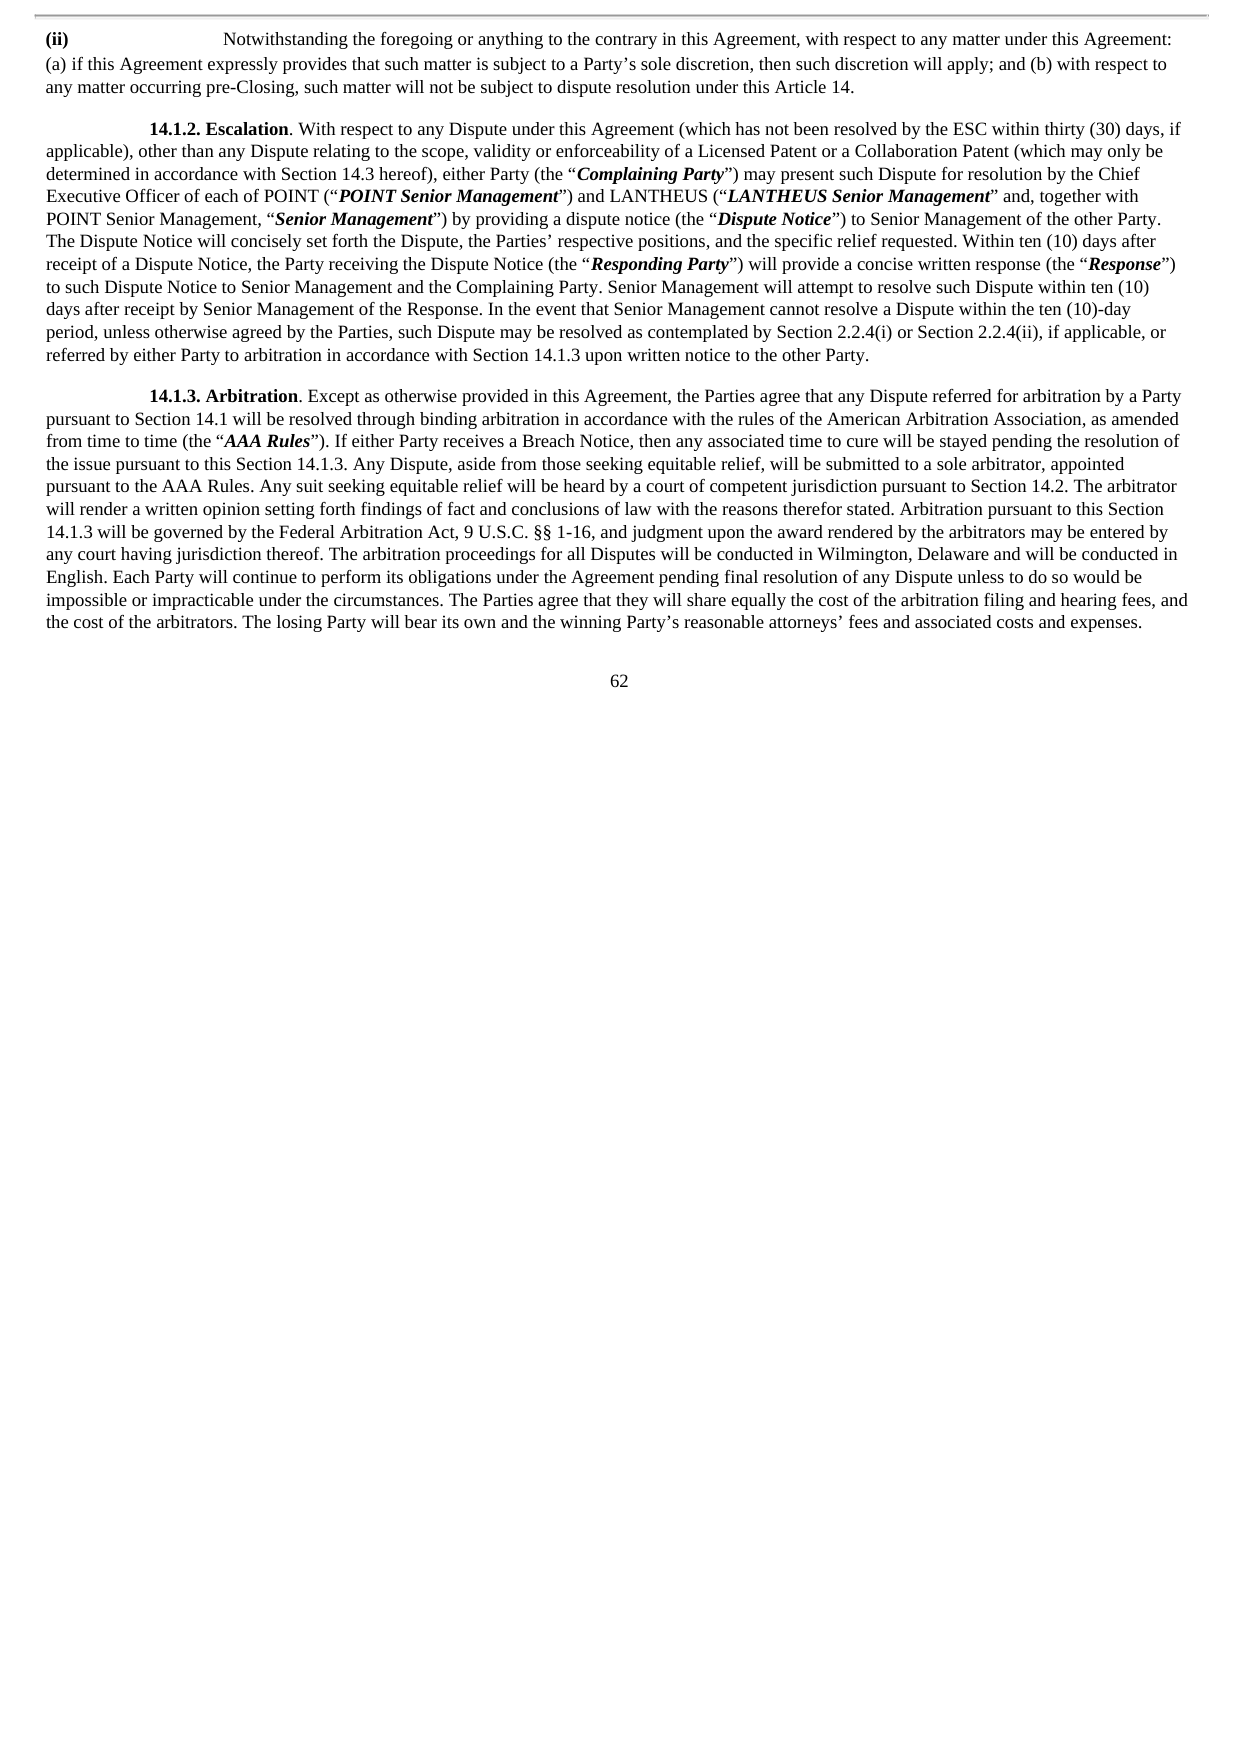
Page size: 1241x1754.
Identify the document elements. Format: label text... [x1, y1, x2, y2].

list if this Agreement expressly provides that such matter is subject to a Party’s sole discretion, then such discretion will apply; and (b) with respect to any matter occurring pre-Closing, such matter will not be subject to dispute resolution under this Article 14. [45, 52, 1192, 97]
picture [32, 14, 1209, 21]
text 14.1.3. Arbitration. Except as otherwise provided in this Agreement, the Parties agree that any Dispute referred for arbitration by a Party pursuant to Section 14.1 will be resolved through binding arbitration in accordance with the rules of the American Arbitration Association, as amended from time to time (the “AAA Rules”). If either Party receives a Breach Notice, then any associated time to cure will be stayed pending the resolution of the issue pursuant to this Section 14.1.3. Any Dispute, aside from those seeking equitable relief, will be submitted to a sole arbitrator, appointed pursuant to the AAA Rules. Any suit seeking equitable relief will be heard by a court of competent jurisdiction pursuant to Section 14.2. The arbitrator will render a written opinion setting forth findings of fact and conclusions of law with the reasons therefor stated. Arbitration pursuant to this Section 14.1.3 will be governed by the Federal Arbitration Act, 9 U.S.C. §§ 1-16, and judgment upon the award rendered by the arbitrators may be entered by any court having jurisdiction thereof. The arbitration proceedings for all Disputes will be conducted in Wilmington, Delaware and will be conducted in English. Each Party will continue to perform its obligations under the Agreement pending final resolution of any Dispute unless to do so would be impossible or impracticable under the circumstances. The Parties agree that they will share equally the cost of the arbitration filing and hearing fees, and the cost of the arbitrators. The losing Party will bear its own and the winning Party’s reasonable attorneys’ fees and associated costs and expenses. [46, 385, 1192, 633]
list Notwithstanding the foregoing or anything to the contrary in this Agreement, with respect to any matter under this Agreement: [45, 28, 1192, 50]
text 14.1.2. Escalation. With respect to any Dispute under this Agreement (which has not been resolved by the ESC within thirty (30) days, if applicable), other than any Dispute relating to the scope, validity or enforceability of a Licensed Patent or a Collaboration Patent (which may only be determined in accordance with Section 14.3 hereof), either Party (the “Complaining Party”) may present such Dispute for resolution by the Chief Executive Officer of each of POINT (“POINT Senior Management”) and LANTHEUS (“LANTHEUS Senior Management” and, together with POINT Senior Management, “Senior Management”) by providing a dispute notice (the “Dispute Notice”) to Senior Management of the other Party. The Dispute Notice will concisely set forth the Dispute, the Parties’ respective positions, and the specific relief requested. Within ten (10) days after receipt of a Dispute Notice, the Party receiving the Dispute Notice (the “Responding Party”) will provide a concise written response (the “Response”) to such Dispute Notice to Senior Management and the Complaining Party. Senior Management will attempt to resolve such Dispute within ten (10) days after receipt by Senior Management of the Response. In the event that Senior Management cannot resolve a Dispute within the ten (10)-day period, unless otherwise agreed by the Parties, such Dispute may be resolved as contemplated by Section 2.2.4(i) or Section 2.2.4(ii), if applicable, or referred by either Party to arbitration in accordance with Section 14.1.3 upon written notice to the other Party. [46, 117, 1188, 365]
text 62 [45, 669, 1193, 691]
